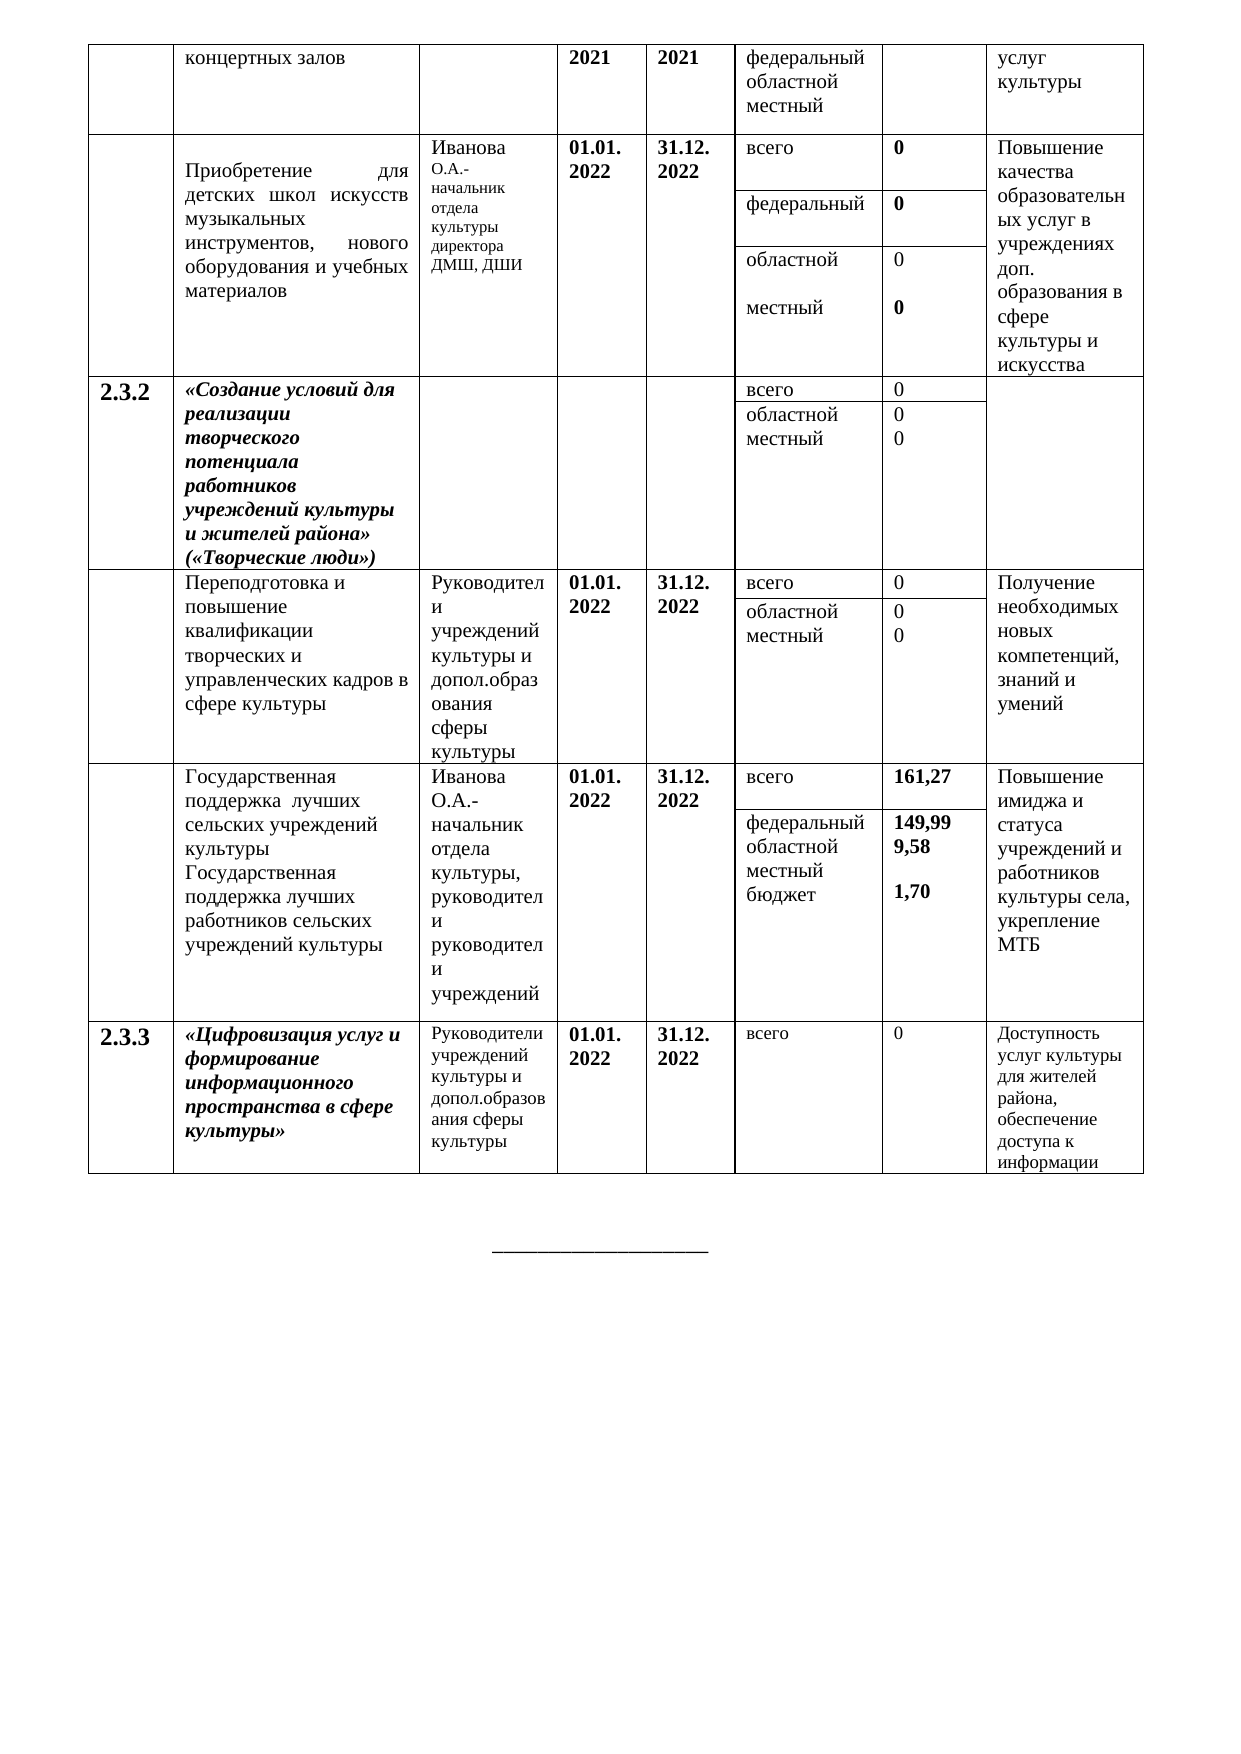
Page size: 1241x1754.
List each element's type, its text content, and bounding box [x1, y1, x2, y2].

table_cell Приобретение для детских школ искусств музыкальных инструментов, нового оборудования и учебных материалов [174, 135, 419, 376]
table_cell [883, 45, 986, 134]
table_cell Получение необходимых новых компетенций, знаний и умений [987, 570, 1143, 763]
table_cell Доступность услуг культуры для жителей района, обеспечение доступа к информации [987, 1022, 1143, 1173]
table_cell [558, 377, 646, 569]
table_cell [174, 45, 419, 134]
table_cell «Создание условий для реализации творческого потенциала работников учреждений культуры и жителей района» («Творческие люди») [174, 377, 419, 569]
text ___________________ [89, 1228, 1063, 1256]
table_cell 01.01. 2022 [558, 135, 646, 376]
table_cell 0 [883, 1022, 986, 1173]
table_cell федеральный [736, 191, 882, 246]
table_cell 31.12. 2022 [647, 1022, 734, 1173]
table_cell федеральный областной местный [736, 45, 882, 134]
table_cell 0 [883, 377, 986, 401]
table_cell 2.3.2 [89, 377, 173, 569]
table_cell Переподготовка и повышение квалификации творческих и управленческих кадров в сфере культуры [174, 570, 419, 763]
table_cell Руководители учреждений культуры и допол.образования сферы культуры [420, 1022, 557, 1173]
table_cell Иванова О.А.- начальник отдела культуры, руководители руководители учреждений [420, 764, 557, 1021]
table_cell 31.12. 2022 [647, 135, 734, 376]
table_cell [89, 764, 173, 1021]
table_cell Иванова О.А.- начальник отдела культуры директора ДМШ, ДШИ [420, 135, 557, 376]
table_cell областной местный [736, 599, 882, 763]
table_cell 0 0 [883, 247, 986, 376]
table_cell [420, 45, 557, 134]
table_cell 0 0 [883, 599, 986, 763]
table_cell 01.01. 2021 [558, 45, 646, 134]
table_cell 161,27 [883, 764, 986, 809]
table_cell 149,99 9,58 1,70 [883, 810, 986, 1021]
table_cell 0 [883, 570, 986, 598]
table_cell 31.12. 2022 [647, 764, 734, 1021]
table_cell 31.12. 2022 [647, 570, 734, 763]
table_cell Государственная поддержка лучших сельских учреждений культуры Государственная поддержка лучших работников сельских учреждений культуры [174, 764, 419, 1021]
table_cell 31.12. 2021 [647, 45, 734, 134]
table_cell [89, 45, 173, 134]
table_cell 01.01. 2022 [558, 570, 646, 763]
table_cell Повышение имиджа и статуса учреждений и работников культуры села, укрепление МТБ [987, 764, 1143, 1021]
table_cell 01.01. 2022 [558, 1022, 646, 1173]
table_cell Руководители учреждений культуры и допол.образования сферы культуры [420, 570, 557, 763]
table_cell всего [736, 764, 882, 809]
table_cell всего [736, 135, 882, 190]
table_cell всего [736, 377, 882, 401]
table_cell Повышение качества образовательных услуг в учреждениях доп. образования в сфере культуры и искусства [987, 135, 1143, 376]
table_cell 0 0 [883, 402, 986, 569]
table_cell 0 [883, 135, 986, 190]
table_cell всего [736, 1022, 882, 1173]
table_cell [987, 45, 1143, 134]
table_cell областной местный [736, 402, 882, 569]
table_cell [987, 377, 1143, 569]
table_cell [420, 377, 557, 569]
table_cell [647, 377, 734, 569]
table_cell [89, 135, 173, 376]
table_cell федеральный областной местный бюджет [736, 810, 882, 1021]
table_cell «Цифровизация услуг и формирование информационного пространства в сфере культуры» [174, 1022, 419, 1173]
table_cell областной местный [736, 247, 882, 376]
table_cell [89, 570, 173, 763]
table_cell 2.3.3 [89, 1022, 173, 1173]
table_cell 01.01. 2022 [558, 764, 646, 1021]
table_cell всего [736, 570, 882, 598]
table_cell 0 [883, 191, 986, 246]
